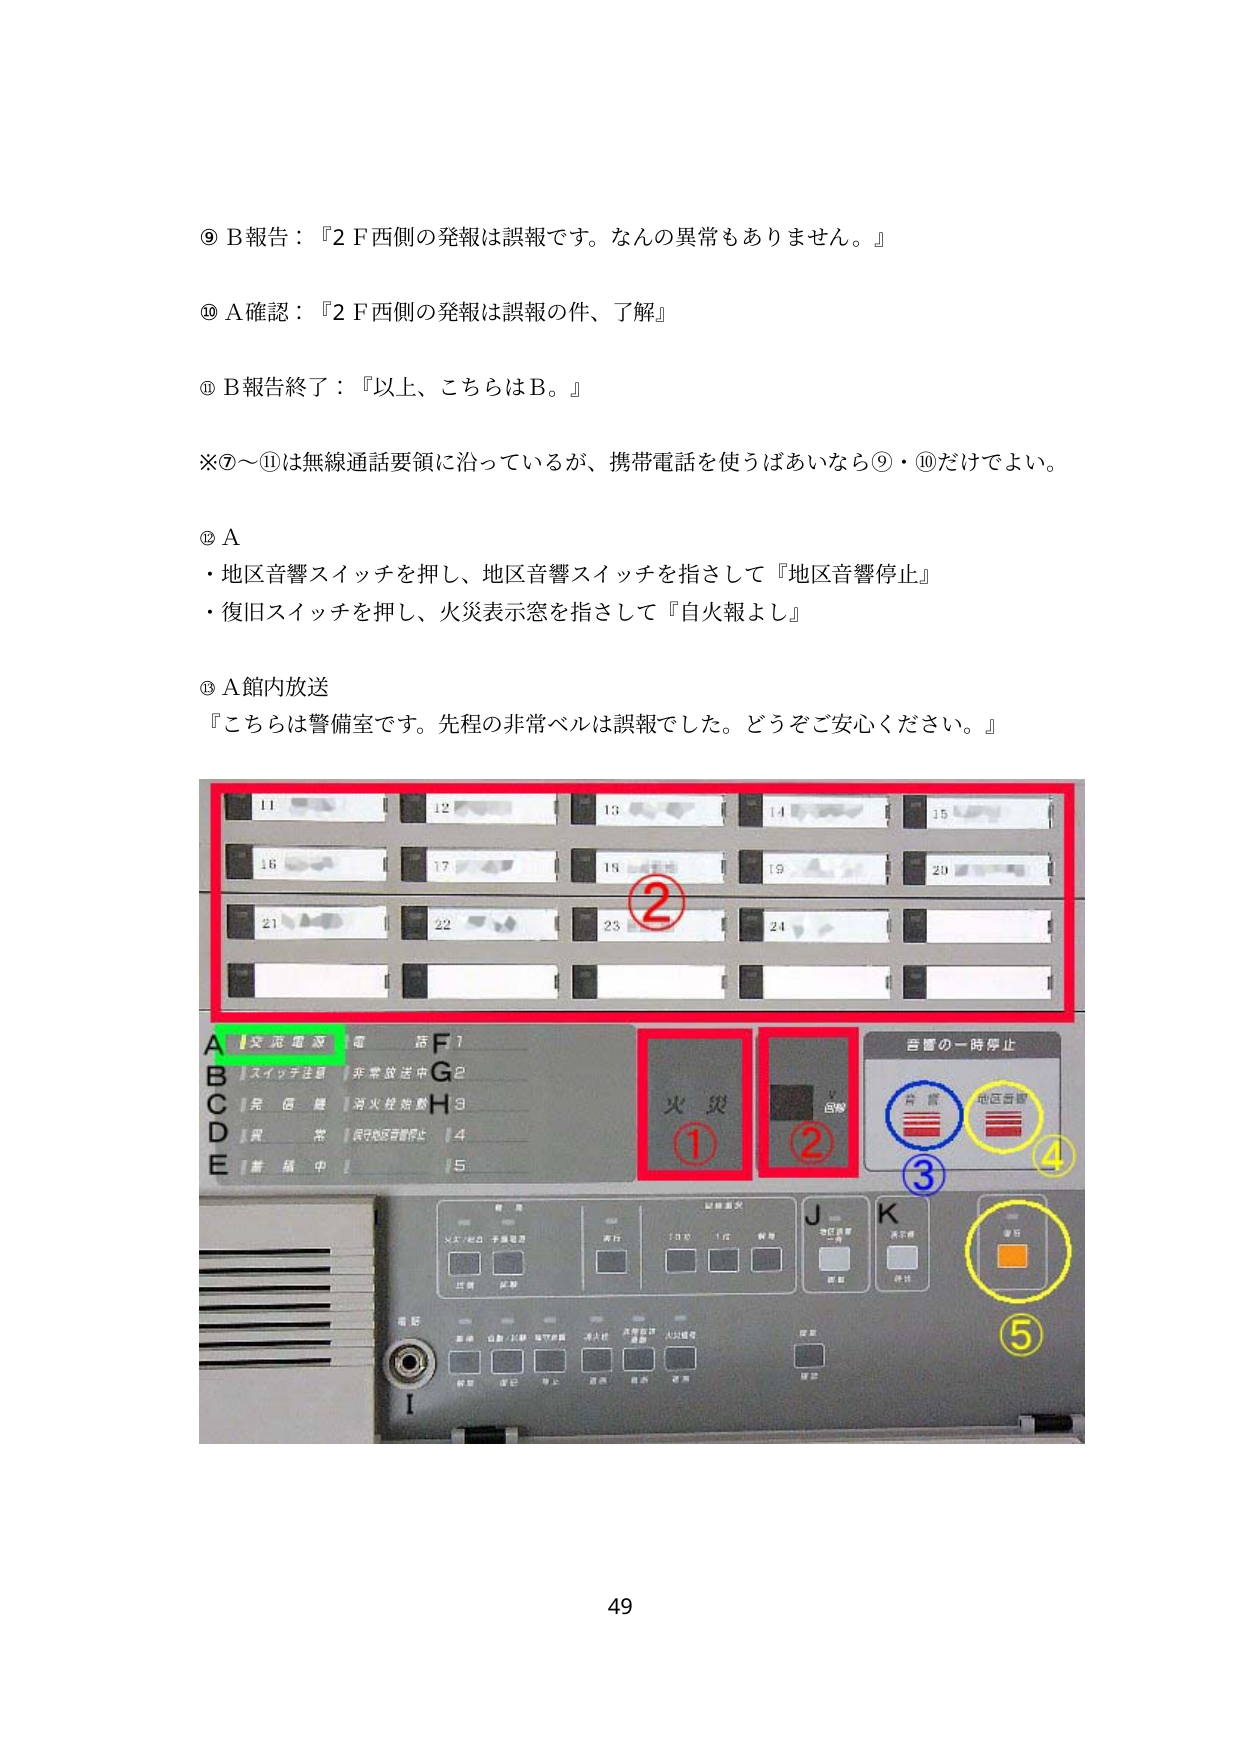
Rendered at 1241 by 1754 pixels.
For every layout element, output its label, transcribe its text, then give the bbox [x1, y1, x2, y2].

text ※⑦～⑪は無線通話要領に沿っているが、携帯電話を使うばあいなら⑨・⑩だけでよい。 [177, 442, 1063, 479]
text 『こちらは警備室です。先程の非常ベルは誤報でした。どうぞご安心ください。』 [177, 704, 1063, 742]
text ⑪Ｂ報告終了：『以上、こちらはＢ。』 [177, 367, 1063, 404]
text ⑩Ａ確認：『2Ｆ西側の発報は誤報の件、了解』 [177, 292, 1063, 329]
text ⑨Ｂ報告：『2Ｆ西側の発報は誤報です。なんの異常もありません。』 [177, 217, 1063, 254]
picture [199, 779, 1085, 1444]
text ⑬Ａ館内放送 [177, 667, 1063, 704]
text ・地区音響スイッチを押し、地区音響スイッチを指さして『地区音響停止』 [177, 554, 1063, 592]
text ・復旧スイッチを押し、火災表示窓を指さして『自火報よし』 [177, 592, 1063, 629]
text ⑫Ａ [177, 517, 1063, 554]
